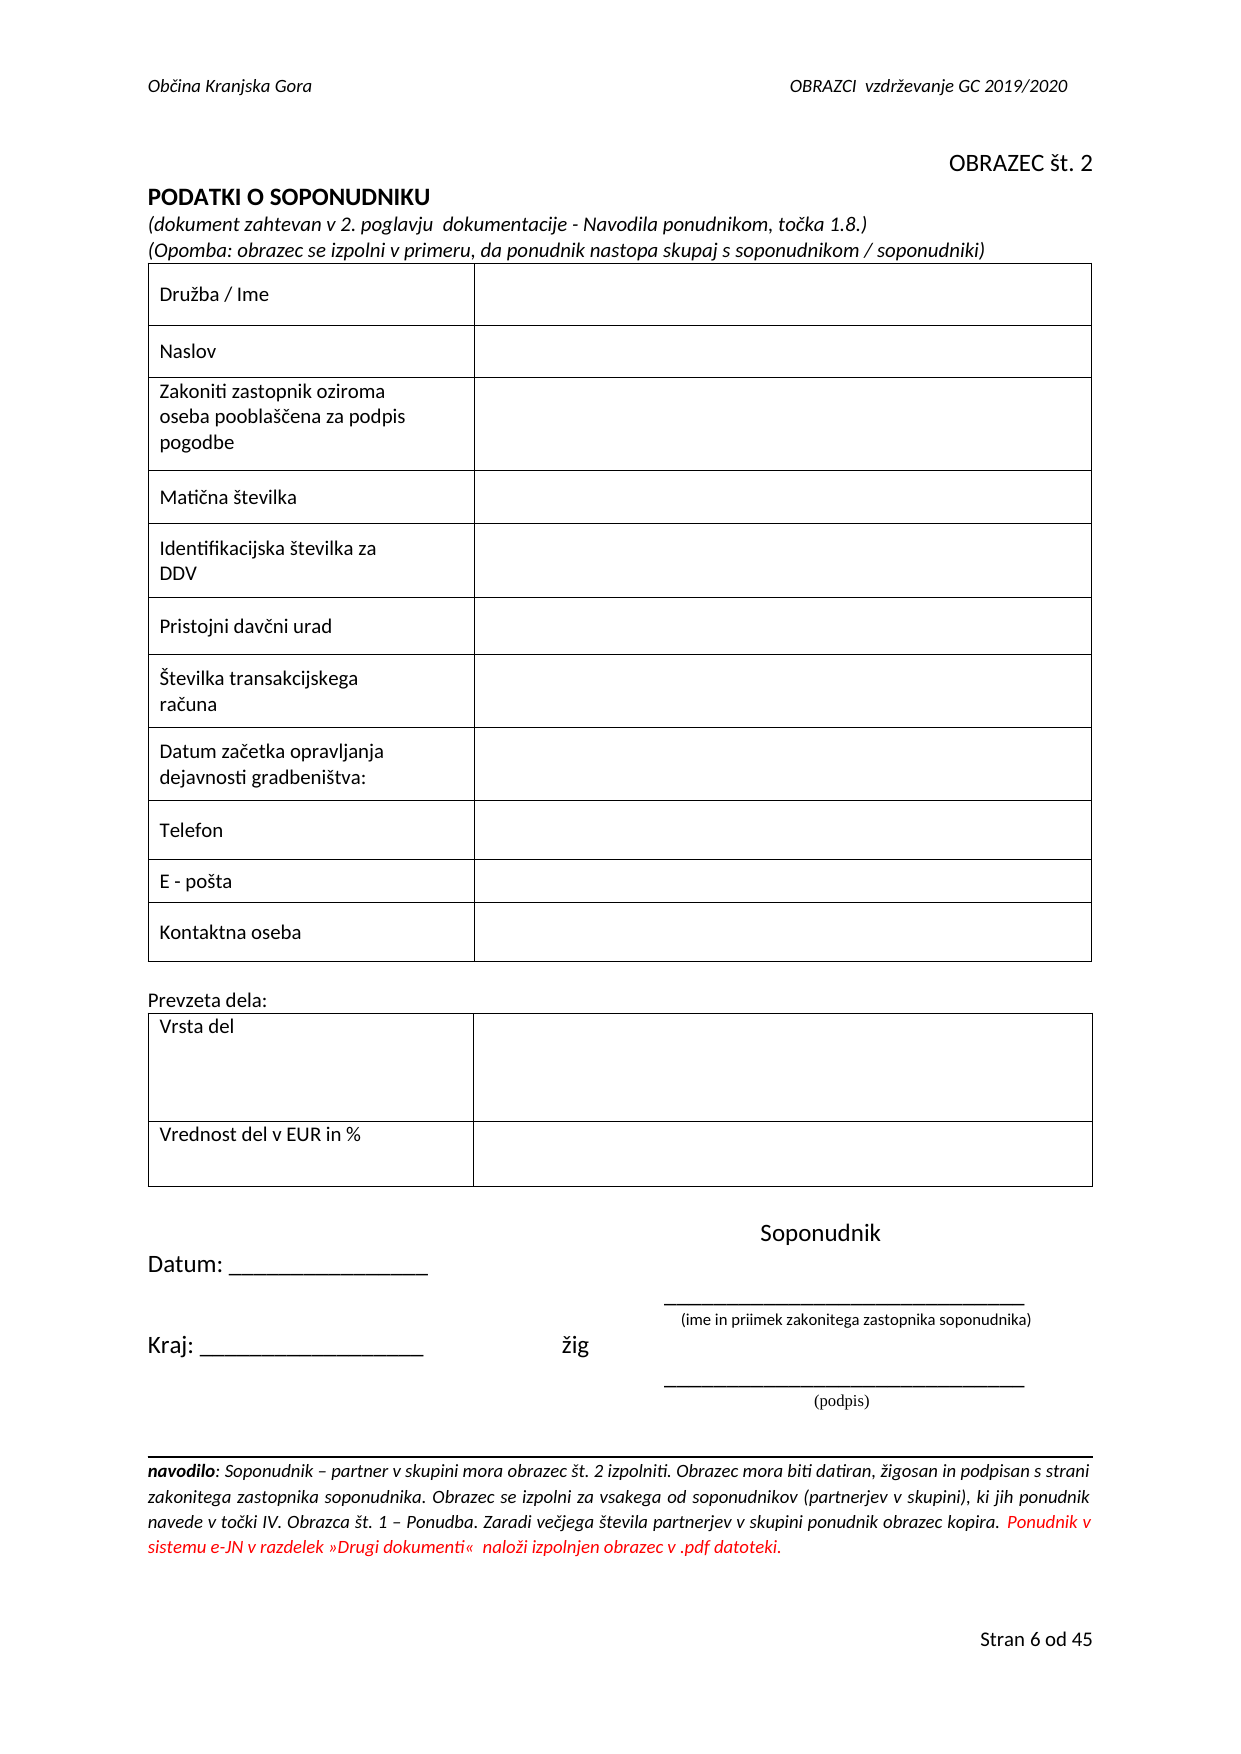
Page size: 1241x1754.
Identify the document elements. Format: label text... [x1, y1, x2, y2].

table_cell [474, 1122, 1092, 1186]
table_cell Naslov [149, 326, 474, 377]
table_cell Identifikacijska številka za DDV [149, 524, 474, 597]
table_cell [475, 860, 1091, 902]
text (ime in priimek zakonitega zastopnika soponudnika) [148, 1309, 1093, 1329]
text OBRAZEC št. 2 [148, 148, 1093, 178]
table_cell Datum začetka opravljanja dejavnosti gradbeništva: [149, 728, 474, 800]
text navodilo: Soponudnik – partner v skupini mora obrazec št. 2 izpolniti. Obrazec mora biti datiran, žigosan in podpisan s strani zakonitega zastopnika soponudnika. Obrazec se izpolni za vsakega od soponudnikov (partnerjev v skupini), ki jih ponudnik navede v točki IV. Obrazca št. 1 – Ponudba. Zaradi večjega števila partnerjev v skupini ponudnik obrazec kopira. Ponudnik v sistemu e-JN v razdelek »Drugi dokumenti« naloži izpolnjen obrazec v .pdf datoteki. [148, 1458, 1093, 1558]
text _____________________________ [148, 1279, 1093, 1309]
table_cell Zakoniti zastopnik oziroma oseba pooblaščena za podpis pogodbe [149, 378, 474, 470]
table_header [475, 264, 1091, 324]
table_cell [475, 524, 1091, 597]
table_cell E - pošta [149, 860, 474, 902]
table_cell [475, 655, 1091, 727]
text PODATKI O SOPONUDNIKU [148, 181, 1093, 212]
table_cell [475, 378, 1091, 470]
text Prevzeta dela: [148, 987, 1093, 1012]
text (podpis) [148, 1391, 1093, 1410]
text Datum: ________________ [148, 1248, 1093, 1279]
table_cell Pristojni davčni urad [149, 598, 474, 654]
table_cell Telefon [149, 801, 474, 859]
table_cell [475, 801, 1091, 859]
table_header Družba / Ime [149, 264, 474, 324]
text _____________________________ [148, 1360, 1093, 1391]
table_cell [475, 471, 1091, 523]
table_cell Kontaktna oseba [149, 903, 474, 961]
table_cell [475, 903, 1091, 961]
table_cell [475, 728, 1091, 800]
table_cell Vrednost del v EUR in % [149, 1122, 473, 1186]
text Kraj: __________________ žig [148, 1329, 1093, 1360]
table_cell Številka transakcijskega računa [149, 655, 474, 727]
table_cell Matična številka [149, 471, 474, 523]
text Soponudnik [148, 1218, 1093, 1248]
table_cell [475, 326, 1091, 377]
table_header [474, 1014, 1092, 1121]
text (Opomba: obrazec se izpolni v primeru, da ponudnik nastopa skupaj s soponudnikom / soponudniki) [148, 237, 1093, 262]
text (dokument zahtevan v 2. poglavju dokumentacije - Navodila ponudnikom, točka 1.8.) [148, 212, 1093, 237]
table_header Vrsta del [149, 1014, 473, 1121]
table_cell [475, 598, 1091, 654]
